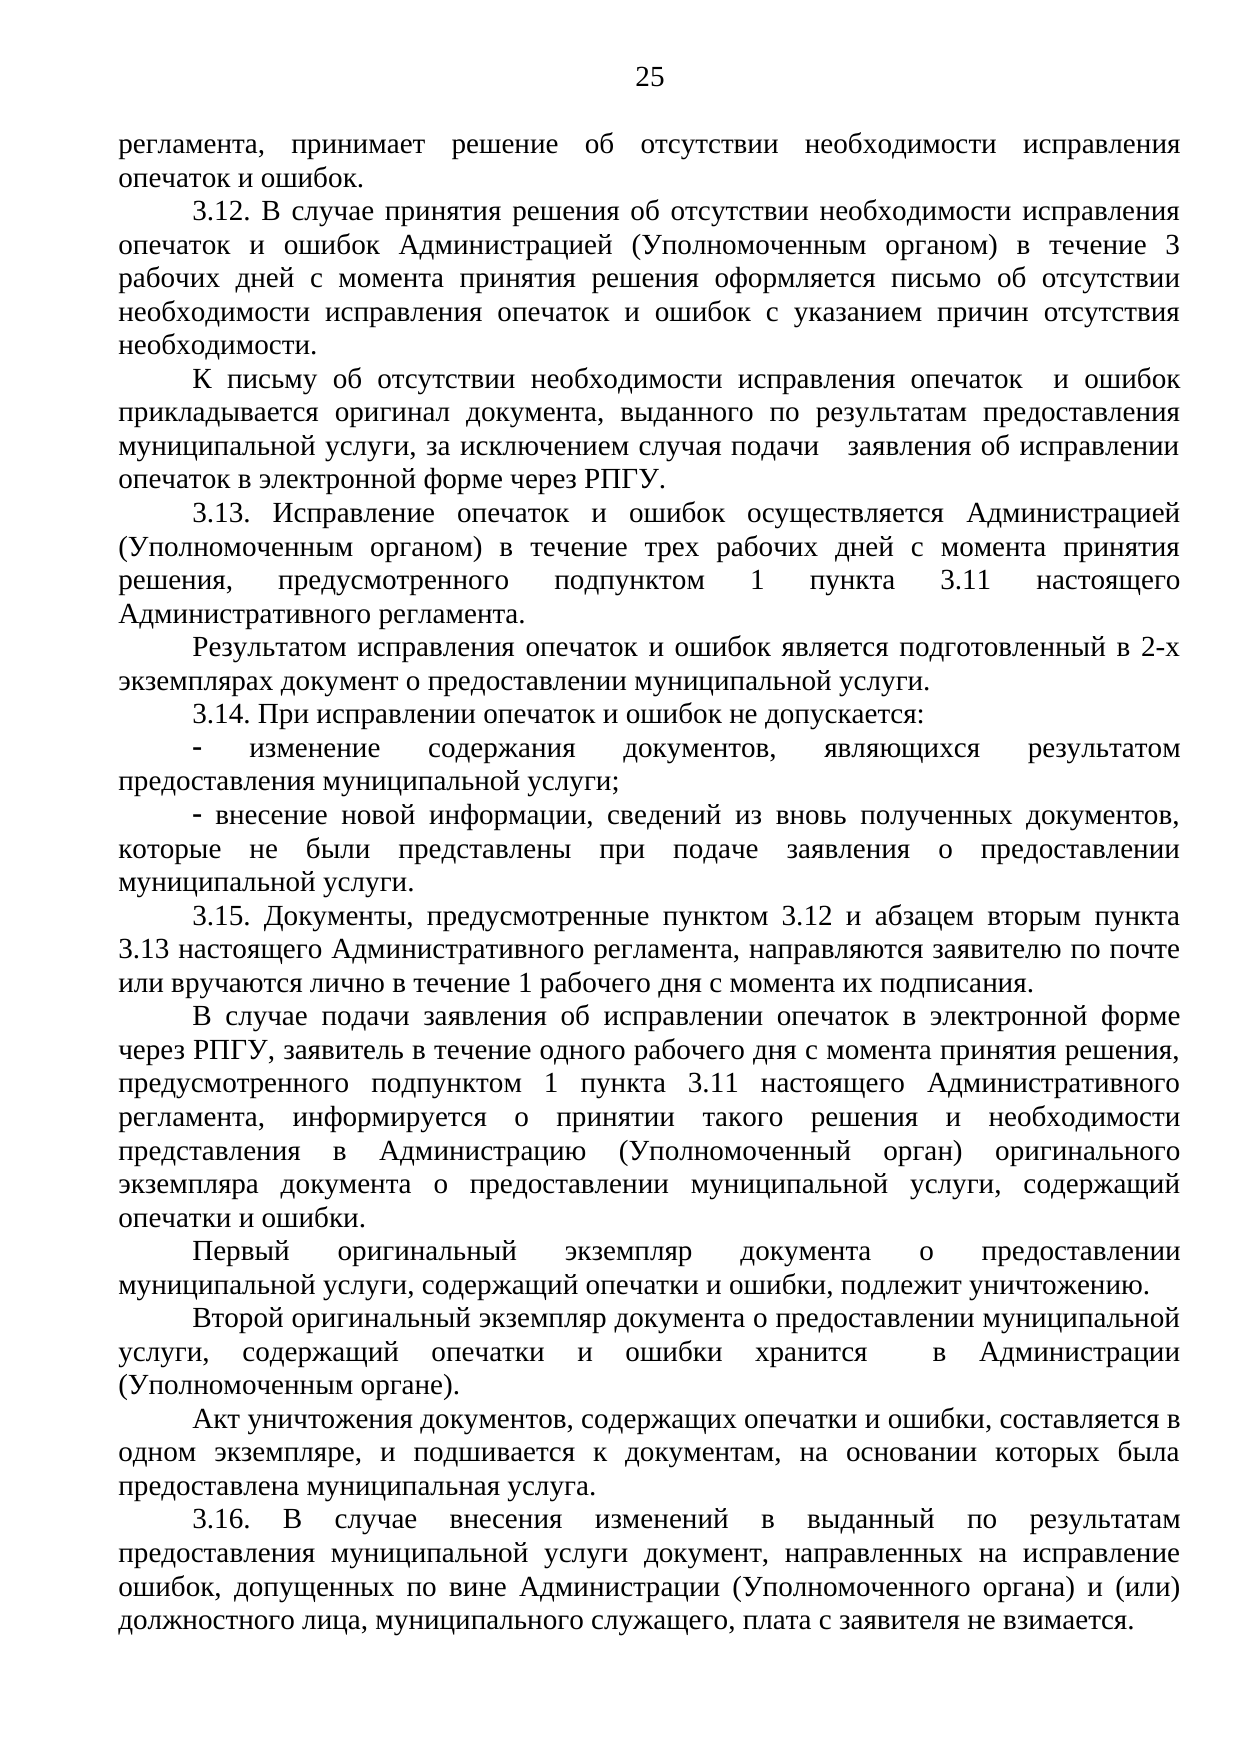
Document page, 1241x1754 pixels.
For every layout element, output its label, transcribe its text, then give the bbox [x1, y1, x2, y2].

text 3.12. В случае принятия решения об отсутствии необходимости исправления опечаток и ошибок Администрацией (Уполномоченным органом) в течение 3 рабочих дней с момента принятия решения оформляется письмо об отсутствии необходимости исправления опечаток и ошибок с указанием причин отсутствия необходимости. [118, 193, 1181, 361]
text 3.13. Исправление опечаток и ошибок осуществляется Администрацией (Уполномоченным органом) в течение трех рабочих дней с момента принятия решения, предусмотренного подпунктом 1 пункта 3.11 настоящего Административного регламента. [118, 495, 1181, 629]
text Второй оригинальный экземпляр документа о предоставлении муниципальной услуги, содержащий опечатки и ошибки хранится в Администрации (Уполномоченным органе). [118, 1300, 1181, 1401]
text В случае подачи заявления об исправлении опечаток в электронной форме через РПГУ, заявитель в течение одного рабочего дня с момента принятия решения, предусмотренного подпунктом 1 пункта 3.11 настоящего Административного регламента, информируется о принятии такого решения и необходимости представления в Администрацию (Уполномоченный орган) оригинального экземпляра документа о предоставлении муниципальной услуги, содержащий опечатки и ошибки. [118, 998, 1181, 1233]
text К письму об отсутствии необходимости исправления опечаток и ошибок прикладывается оригинал документа, выданного по результатам предоставления муниципальной услуги, за исключением случая подачи заявления об исправлении опечаток в электронной форме через РПГУ. [118, 361, 1181, 495]
text 3.14. При исправлении опечаток и ошибок не допускается: [118, 696, 1181, 730]
text 3.15. Документы, предусмотренные пунктом 3.12 и абзацем вторым пункта 3.13 настоящего Административного регламента, направляются заявителю по почте или вручаются лично в течение 1 рабочего дня с момента их подписания. [118, 898, 1181, 998]
text Акт уничтожения документов, содержащих опечатки и ошибки, составляется в одном экземпляре, и подшивается к документам, на основании которых была предоставлена муниципальная услуга. [118, 1401, 1181, 1502]
text Первый оригинальный экземпляр документа о предоставлении муниципальной услуги, содержащий опечатки и ошибки, подлежит уничтожению. [118, 1233, 1181, 1300]
text Результатом исправления опечаток и ошибок является подготовленный в 2-х экземплярах документ о предоставлении муниципальной услуги. [118, 629, 1181, 696]
text изменение содержания документов, являющихся результатом предоставления муниципальной услуги; [118, 730, 1181, 797]
text внесение новой информации, сведений из вновь полученных документов, которые не были представлены при подаче заявления о предоставлении муниципальной услуги. [118, 797, 1181, 898]
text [118, 126, 1181, 193]
text 3.16. В случае внесения изменений в выданный по результатам предоставления муниципальной услуги документ, направленных на исправление ошибок, допущенных по вине Администрации (Уполномоченного органа) и (или) должностного лица, муниципального служащего, плата с заявителя не взимается. [118, 1502, 1181, 1636]
